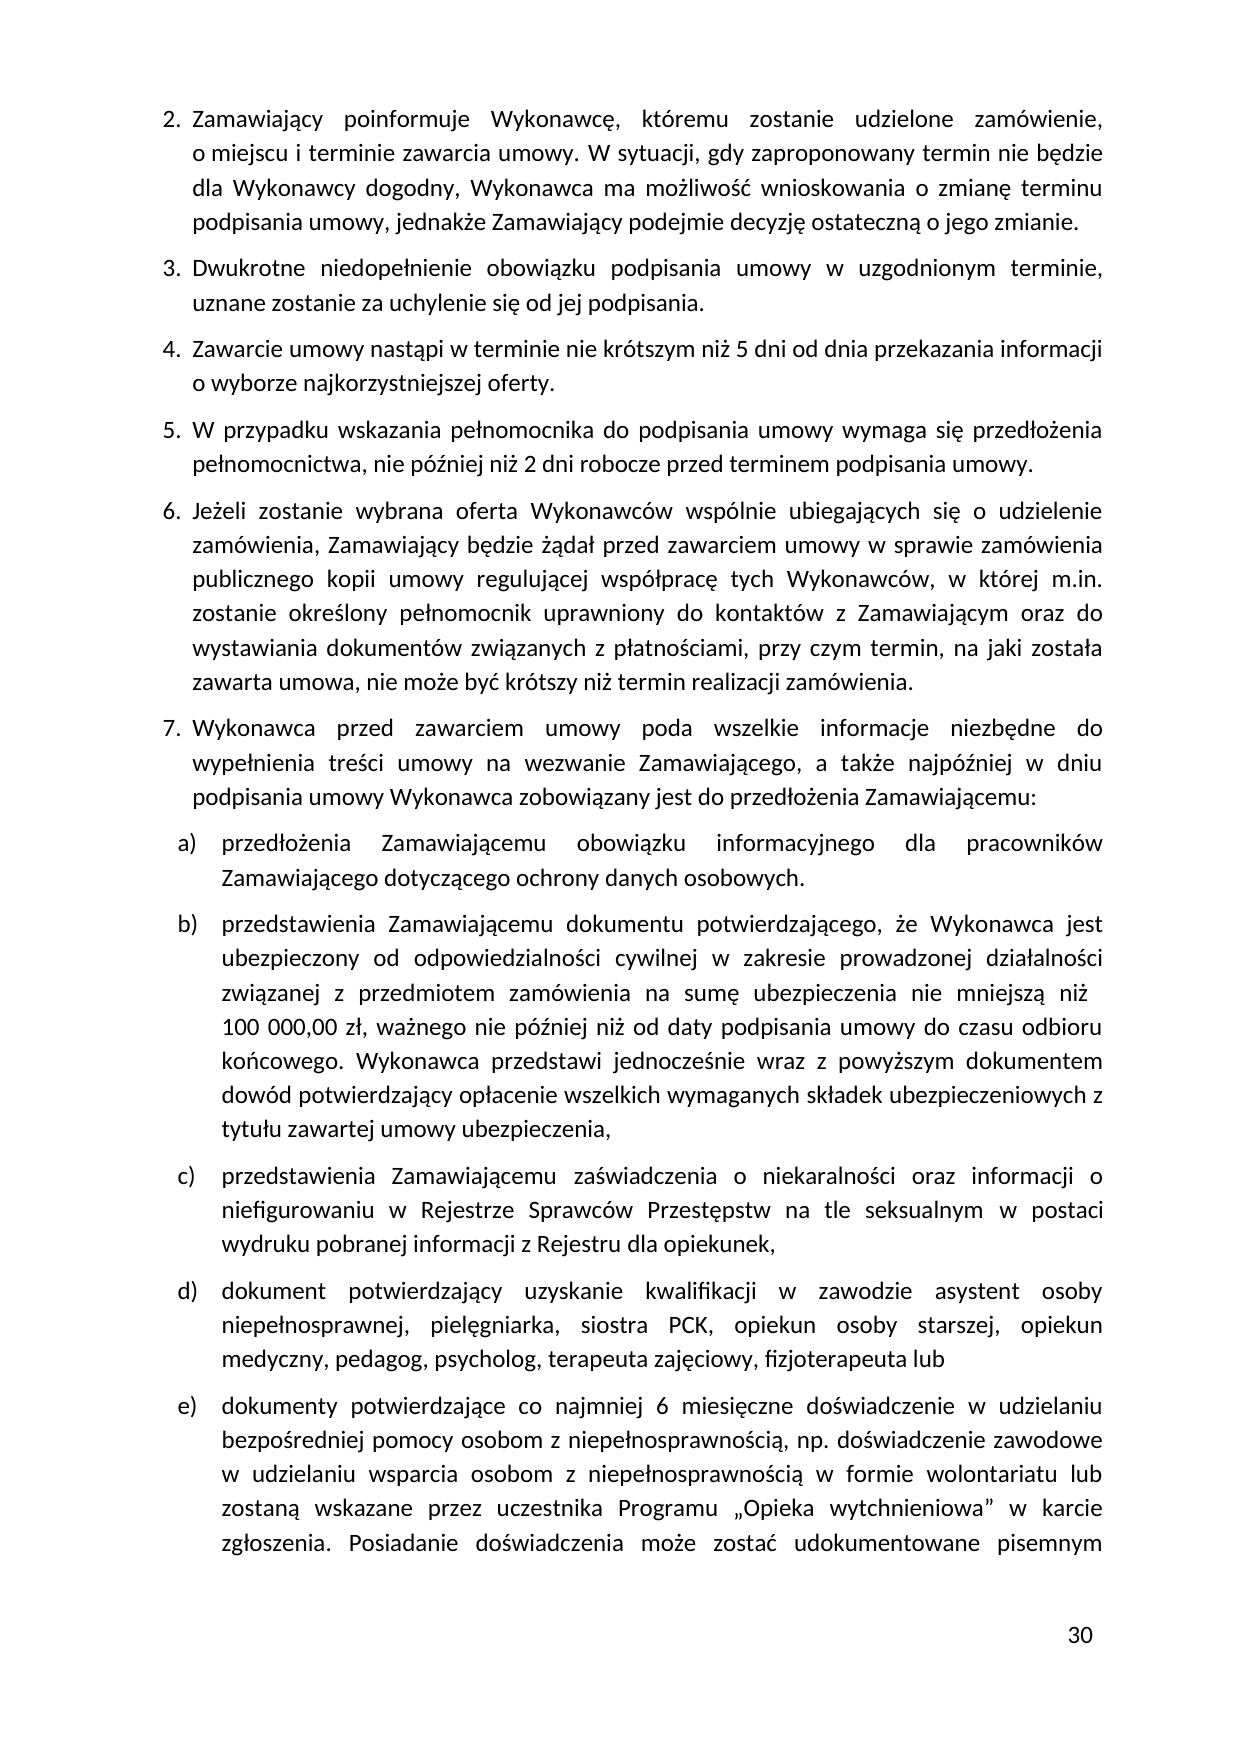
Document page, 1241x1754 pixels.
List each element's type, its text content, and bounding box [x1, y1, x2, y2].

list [177, 1390, 1104, 1557]
list Zamawiający poinformuje Wykonawcę, któremu zostanie udzielone zamówienie, o miejscu i terminie zawarcia umowy. W sytuacji, gdy zaproponowany termin nie będzie dla Wykonawcy dogodny, Wykonawca ma możliwość wnioskowania o zmianę terminu podpisania umowy, jednakże Zamawiający podejmie decyzję ostateczną o jego zmianie. [162, 103, 1104, 236]
list przedstawienia Zamawiającemu dokumentu potwierdzającego, że Wykonawca jest ubezpieczony od odpowiedzialności cywilnej w zakresie prowadzonej działalności związanej z przedmiotem zamówienia na sumę ubezpieczenia nie mniejszą niż 100 000,00 zł, ważnego nie później niż od daty podpisania umowy do czasu odbioru końcowego. Wykonawca przedstawi jednocześnie wraz z powyższym dokumentem dowód potwierdzający opłacenie wszelkich wymaganych składek ubezpieczeniowych z tytułu zawartej umowy ubezpieczenia, [177, 908, 1104, 1144]
list przedłożenia Zamawiającemu obowiązku informacyjnego dla pracowników Zamawiającego dotyczącego ochrony danych osobowych. [177, 828, 1104, 892]
list Zawarcie umowy nastąpi w terminie nie krótszym niż 5 dni od dnia przekazania informacji o wyborze najkorzystniejszej oferty. [162, 333, 1104, 398]
list przedstawienia Zamawiającemu zaświadczenia o niekaralności oraz informacji o niefigurowaniu w Rejestrze Sprawców Przestępstw na tle seksualnym w postaci wydruku pobranej informacji z Rejestru dla opiekunek, [177, 1160, 1104, 1259]
list W przypadku wskazania pełnomocnika do podpisania umowy wymaga się przedłożenia pełnomocnictwa, nie później niż 2 dni robocze przed terminem podpisania umowy. [162, 414, 1104, 479]
list Wykonawca przed zawarciem umowy poda wszelkie informacje niezbędne do wypełnienia treści umowy na wezwanie Zamawiającego, a także najpóźniej w dniu podpisania umowy Wykonawca zobowiązany jest do przedłożenia Zamawiającemu: [162, 713, 1104, 811]
list Jeżeli zostanie wybrana oferta Wykonawców wspólnie ubiegających się o udzielenie zamówienia, Zamawiający będzie żądał przed zawarciem umowy w sprawie zamówienia publicznego kopii umowy regulującej współpracę tych Wykonawców, w której m.in. zostanie określony pełnomocnik uprawniony do kontaktów z Zamawiającym oraz do wystawiania dokumentów związanych z płatnościami, przy czym termin, na jaki została zawarta umowa, nie może być krótszy niż termin realizacji zamówienia. [162, 495, 1104, 696]
list dokument potwierdzający uzyskanie kwalifikacji w zawodzie asystent osoby niepełnosprawnej, pielęgniarka, siostra PCK, opiekun osoby starszej, opiekun medyczny, pedagog, psycholog, terapeuta zajęciowy, fizjoterapeuta lub [177, 1275, 1104, 1374]
list Dwukrotne niedopełnienie obowiązku podpisania umowy w uzgodnionym terminie, uznane zostanie za uchylenie się od jej podpisania. [162, 253, 1104, 317]
